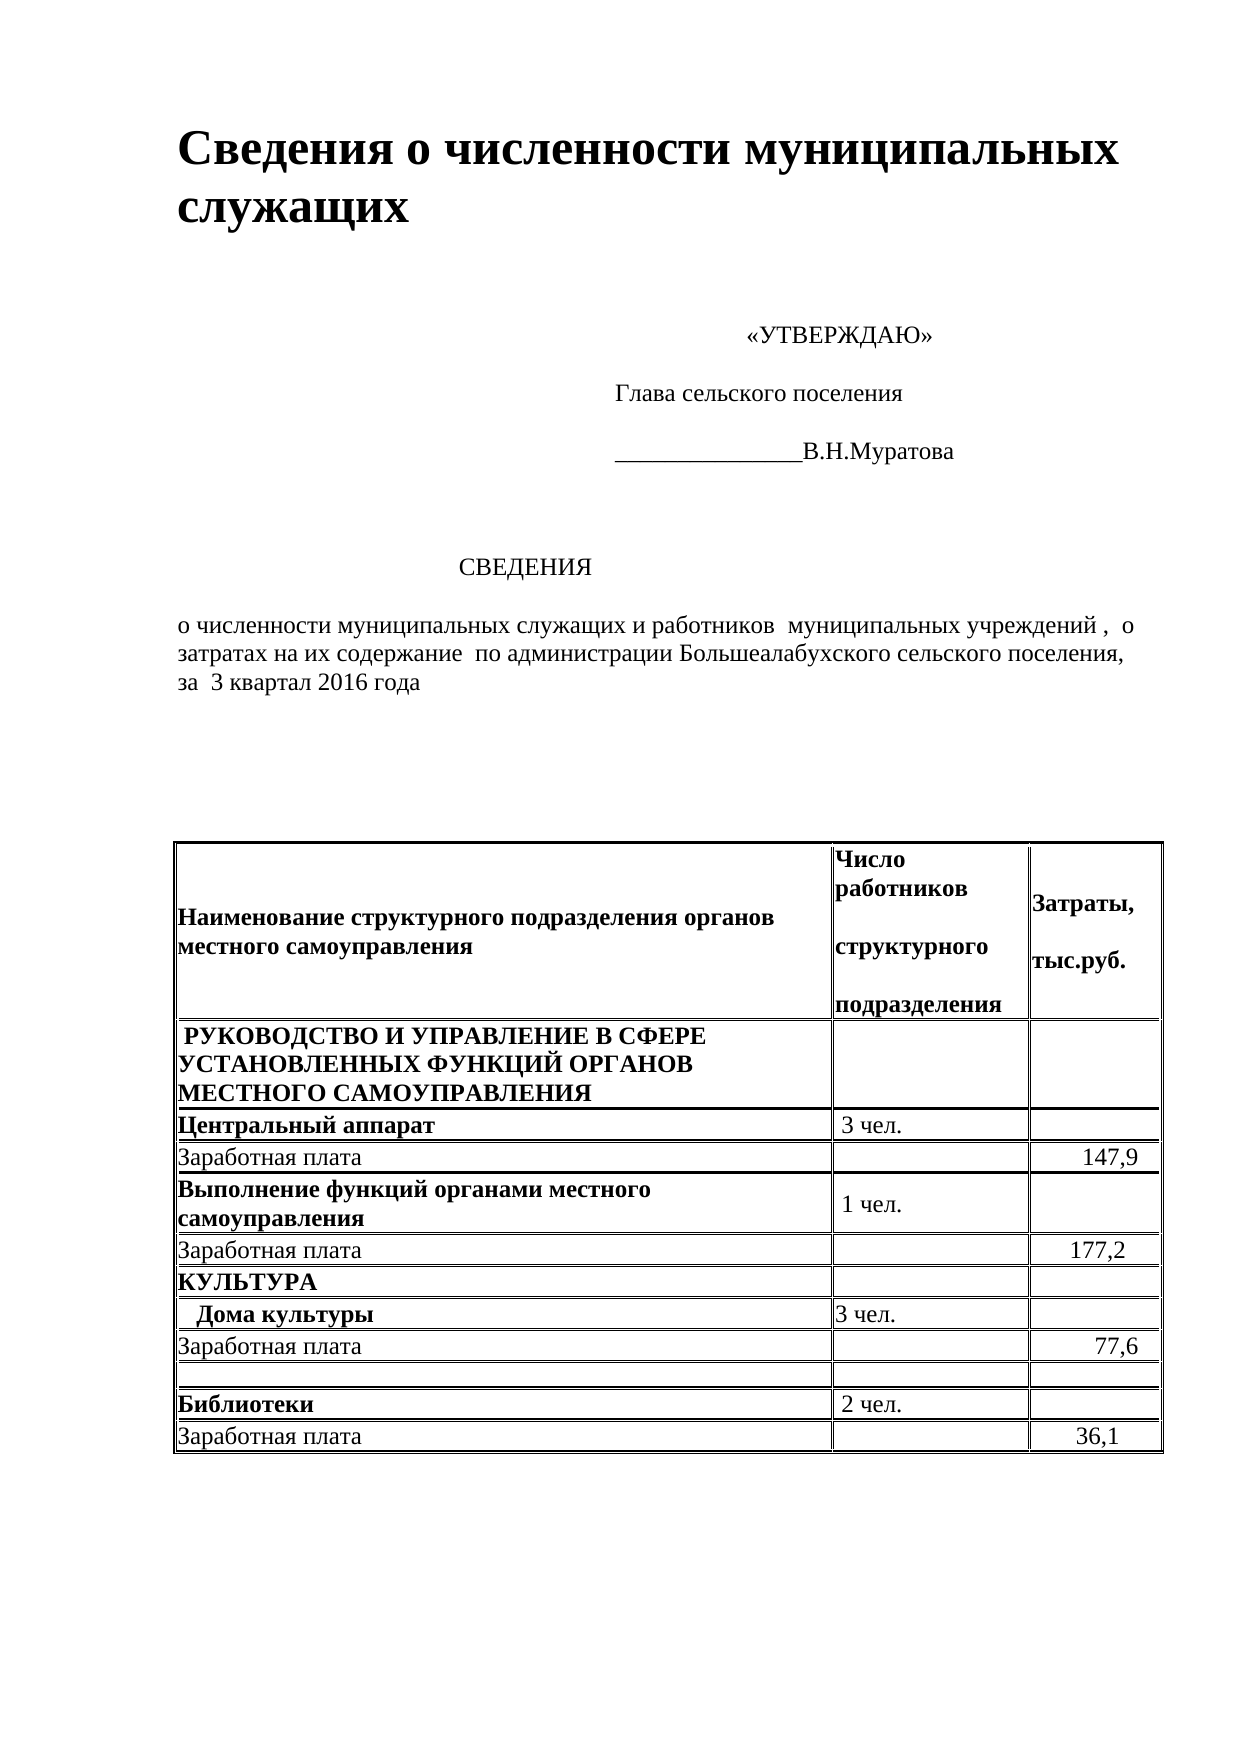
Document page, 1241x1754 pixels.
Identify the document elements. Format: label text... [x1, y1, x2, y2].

table_cell [1030, 1264, 1162, 1296]
table_cell [175, 1360, 833, 1386]
table_cell [1030, 1296, 1162, 1328]
table_cell Заработная плата [175, 1232, 833, 1264]
table_cell [1030, 1360, 1162, 1386]
table_cell [834, 1143, 1028, 1171]
table_cell 3 чел. [834, 1299, 1028, 1328]
text _______________В.Н.Муратова [177, 436, 1152, 465]
text Глава сельского поселения [177, 378, 1152, 407]
table_cell [834, 1021, 1028, 1107]
table_cell [834, 1363, 1028, 1386]
table_cell 77,6 [1030, 1328, 1162, 1360]
text о численности муниципальных служащих и работников муниципальных учреждений , о затратах на их содержание по администрации Большеалабухского сельского поселения, за 3 квартал 2016 года [177, 610, 1152, 696]
table_cell 3 чел. [834, 1110, 1028, 1139]
table_cell Библиотеки [177, 1386, 831, 1418]
table_cell Заработная плата [177, 1139, 831, 1171]
table_header Затраты, тыс.руб. [1030, 844, 1161, 1018]
table_cell [834, 1235, 1028, 1264]
table_cell 1 чел. [834, 1174, 1028, 1232]
table_cell 36,1 [1030, 1418, 1161, 1450]
table_cell 177,2 [1030, 1232, 1162, 1264]
table_header Число работников структурного подразделения [833, 844, 1029, 1018]
table_cell [1030, 1018, 1162, 1107]
table_cell [834, 1267, 1028, 1296]
table_cell [834, 1331, 1028, 1360]
table_cell Заработная плата [177, 1418, 833, 1450]
table_cell [1031, 1107, 1161, 1139]
text «УТВЕРЖДАЮ» [177, 320, 1152, 349]
table_cell Дома культуры [175, 1296, 833, 1328]
table_cell [1031, 1386, 1161, 1418]
table_header Наименование структурного подразделения органов местного самоуправления [177, 844, 833, 1018]
text СВЕДЕНИЯ [177, 552, 1152, 581]
table_cell Центральный аппарат [177, 1107, 831, 1139]
table_cell РУКОВОДСТВО И УПРАВЛЕНИЕ В СФЕРЕ УСТАНОВЛЕННЫХ ФУНКЦИЙ ОРГАНОВ МЕСТНОГО САМОУПРАВЛЕНИЯ [175, 1018, 833, 1107]
table_cell Заработная плата [175, 1328, 833, 1360]
table_cell Выполнение функций органами местного самоуправления [177, 1171, 831, 1232]
table_cell 147,9 [1031, 1139, 1161, 1171]
table_cell [1031, 1171, 1161, 1232]
table_cell [833, 1422, 1029, 1450]
table_cell КУЛЬТУРА [175, 1264, 833, 1296]
text Сведения о численности муниципальных служащих [177, 118, 1152, 233]
table_cell 2 чел. [834, 1390, 1028, 1418]
